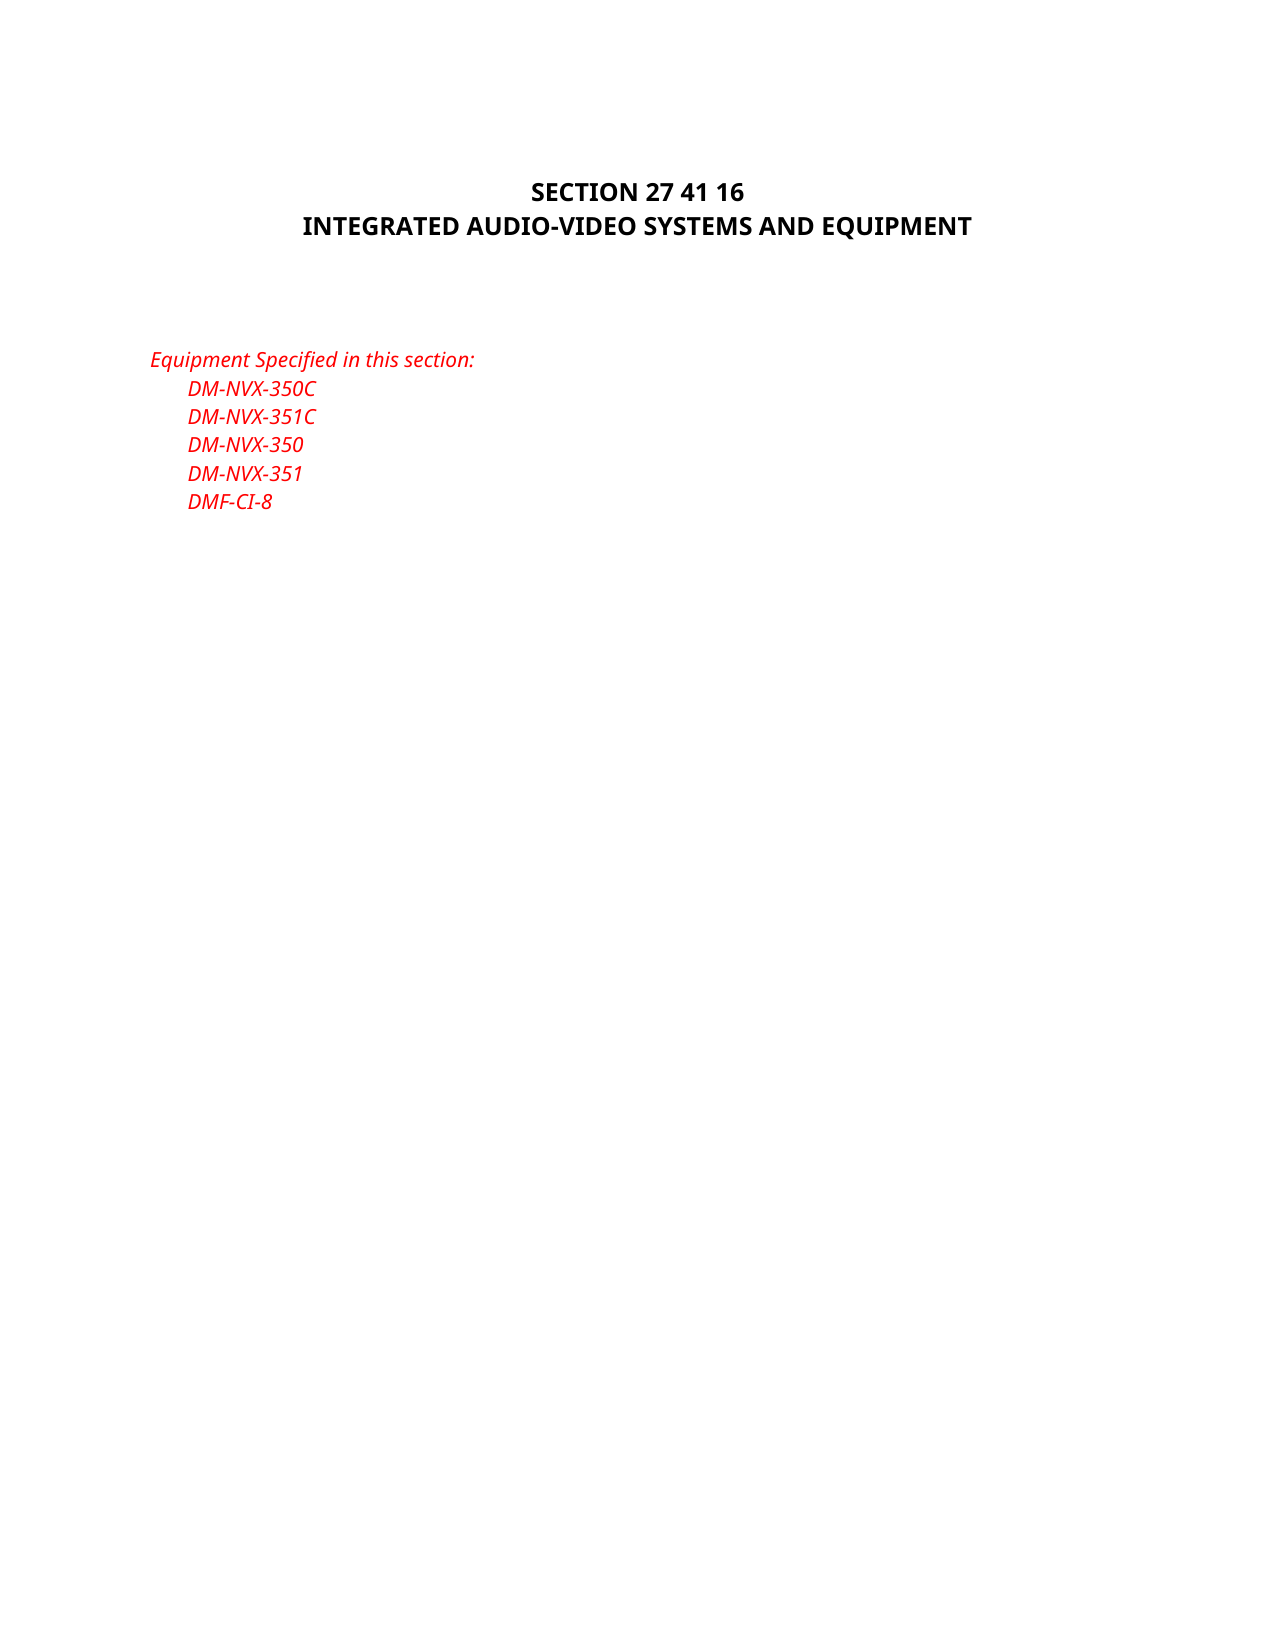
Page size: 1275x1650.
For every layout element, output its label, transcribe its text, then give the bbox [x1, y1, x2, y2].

text DMF-CI-8 [150, 487, 1125, 516]
text INTEGRATED AUDIO-VIDEO SYSTEMS AND EQUIPMENT [150, 209, 1125, 243]
text DM-NVX-351 [150, 459, 1125, 487]
text DM-NVX-350 [150, 431, 1125, 459]
text DM-NVX-351C [150, 402, 1125, 431]
text SECTION 27 41 16 [150, 175, 1125, 209]
text Equipment Specified in this section: [150, 345, 1125, 374]
text DM-NVX-350C [150, 374, 1125, 402]
